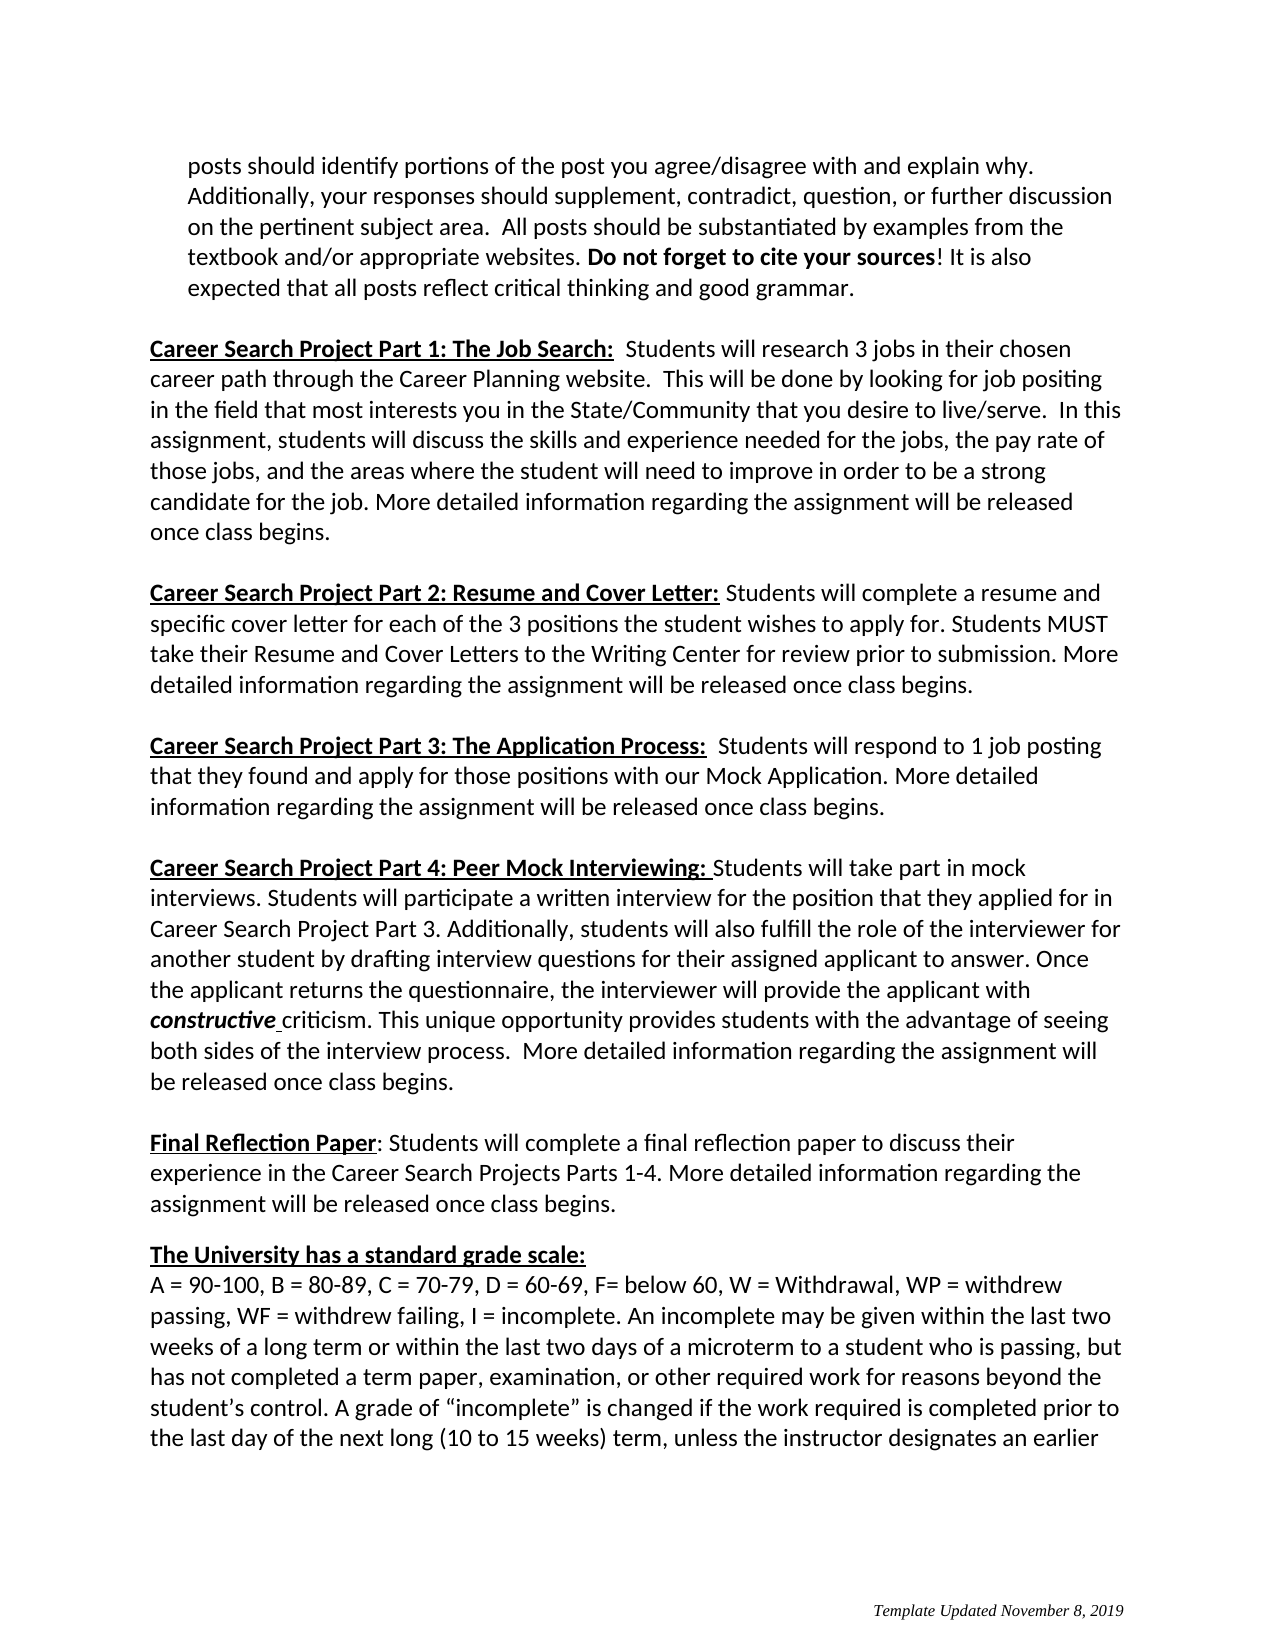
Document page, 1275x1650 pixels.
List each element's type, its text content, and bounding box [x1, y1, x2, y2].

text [150, 1269, 1125, 1453]
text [187, 150, 1125, 303]
text Career Search Project Part 2: Resume and Cover Letter: Students will complete a resume and specific cover letter for each of the 3 positions the student wishes to apply for. Students MUST take their Resume and Cover Letters to the Writing Center for review prior to submission. More detailed information regarding the assignment will be released once class begins. [150, 577, 1125, 699]
text Career Search Project Part 3: The Application Process: Students will respond to 1 job posting that they found and apply for those positions with our Mock Application. More detailed information regarding the assignment will be released once class begins. [150, 730, 1125, 821]
text Career Search Project Part 1: The Job Search: Students will research 3 jobs in their chosen career path through the Career Planning website. This will be done by looking for job positing in the field that most interests you in the State/Community that you desire to live/serve. In this assignment, students will discuss the skills and experience needed for the jobs, the pay rate of those jobs, and the areas where the student will need to improve in order to be a strong candidate for the job. More detailed information regarding the assignment will be released once class begins. [150, 333, 1125, 547]
text Final Reflection Paper: Students will complete a final reflection paper to discuss their experience in the Career Search Projects Parts 1-4. More detailed information regarding the assignment will be released once class begins. [150, 1127, 1125, 1218]
text The University has a standard grade scale: [150, 1239, 1125, 1269]
text Career Search Project Part 4: Peer Mock Interviewing: Students will take part in mock interviews. Students will participate a written interview for the position that they applied for in Career Search Project Part 3. Additionally, students will also fulfill the role of the interviewer for another student by drafting interview questions for their assigned applicant to answer. Once the applicant returns the questionnaire, the interviewer will provide the applicant with constructive criticism. This unique opportunity provides students with the advantage of seeing both sides of the interview process. More detailed information regarding the assignment will be released once class begins. [150, 852, 1125, 1096]
